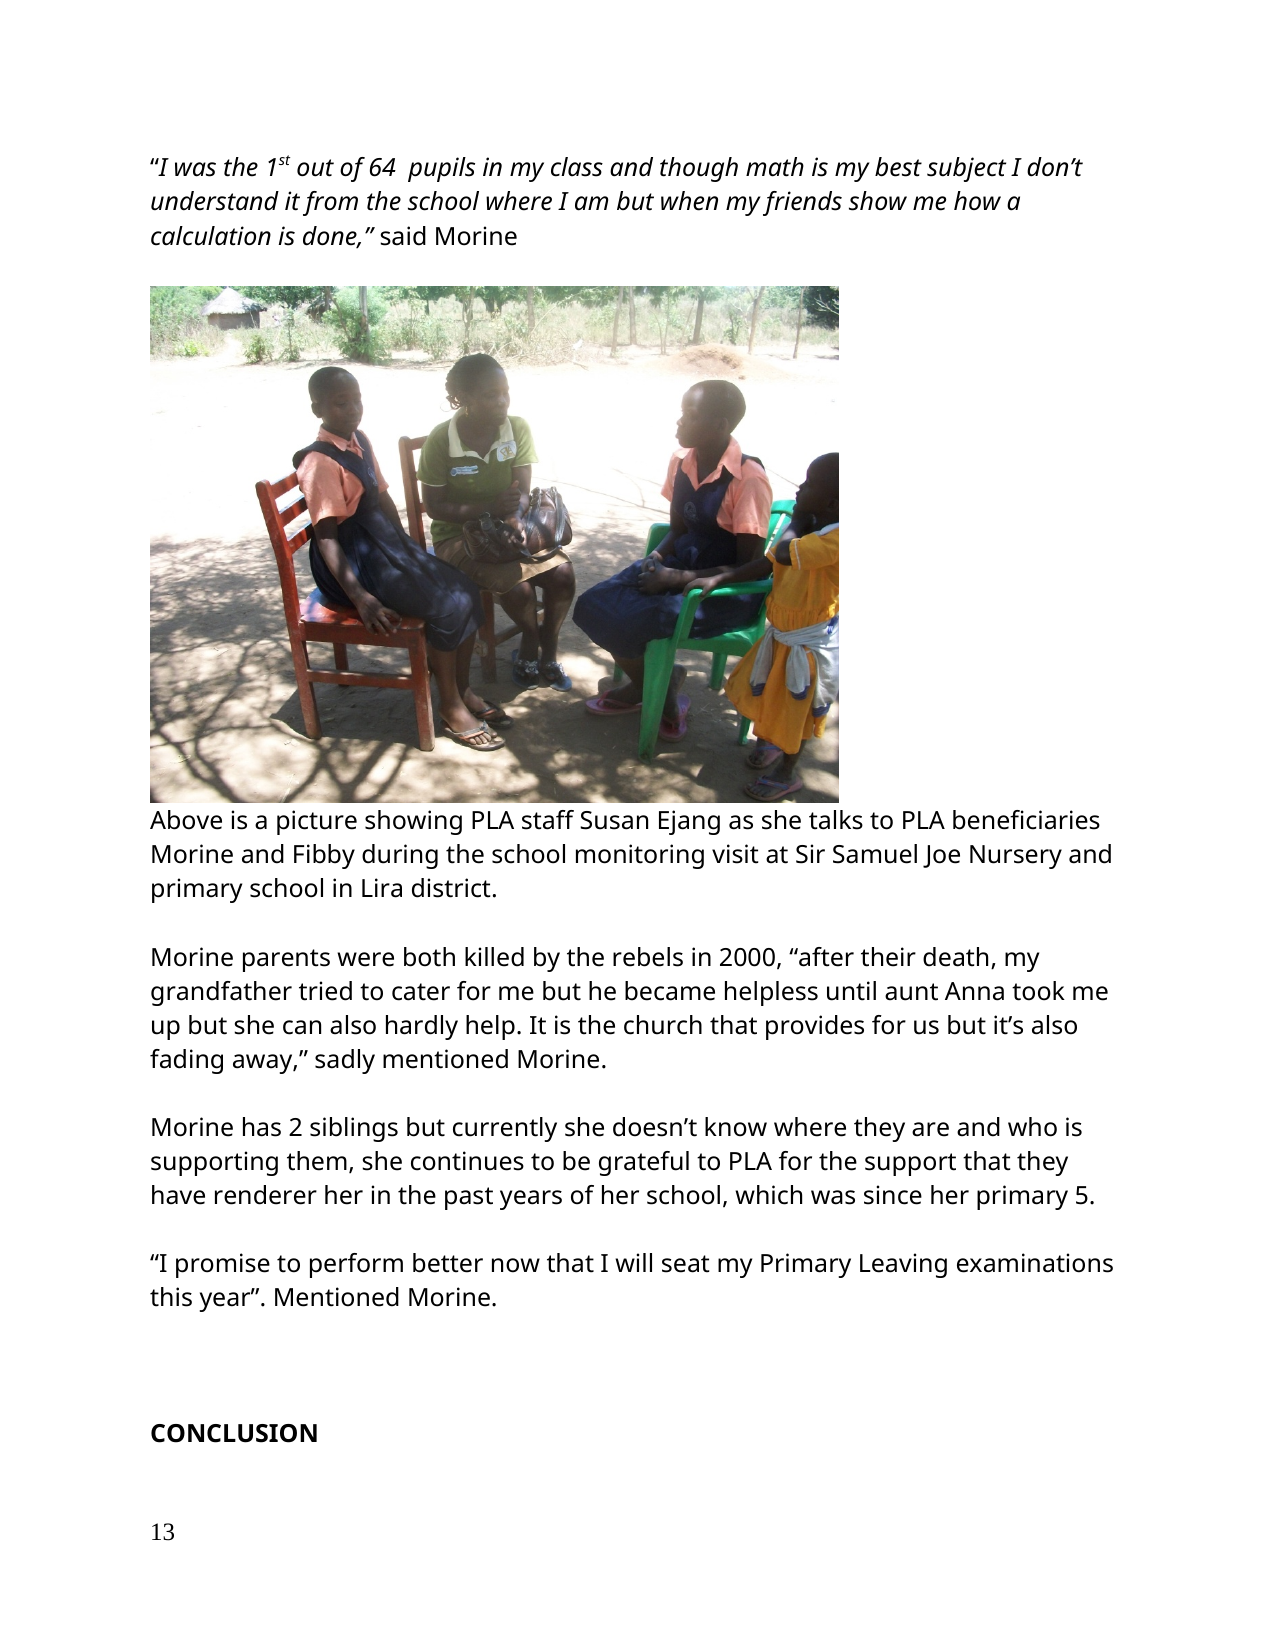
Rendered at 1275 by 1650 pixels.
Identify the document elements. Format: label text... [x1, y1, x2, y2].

text Above is a picture showing PLA staff Susan Ejang as she talks to PLA beneficiaries Morine and Fibby during the school monitoring visit at Sir Samuel Joe Nursery and primary school in Lira district. [150, 803, 1125, 905]
text Morine parents were both killed by the rebels in 2000, “after their death, my grandfather tried to cater for me but he became helpless until aunt Anna took me up but she can also hardly help. It is the church that provides for us but it’s also fading away,” sadly mentioned Morine. [150, 939, 1125, 1076]
text CONCLUSION [150, 1416, 1125, 1450]
picture [150, 286, 839, 803]
text “I was the 1st out of 64 pupils in my class and though math is my best subject I don’t understand it from the school where I am but when my friends show me how a calculation is done,” said Morine [150, 150, 1125, 252]
text “I promise to perform better now that I will seat my Primary Leaving examinations this year”. Mentioned Morine. [150, 1246, 1125, 1314]
text Morine has 2 siblings but currently she doesn’t know where they are and who is supporting them, she continues to be grateful to PLA for the support that they have renderer her in the past years of her school, which was since her primary 5. [150, 1109, 1125, 1212]
